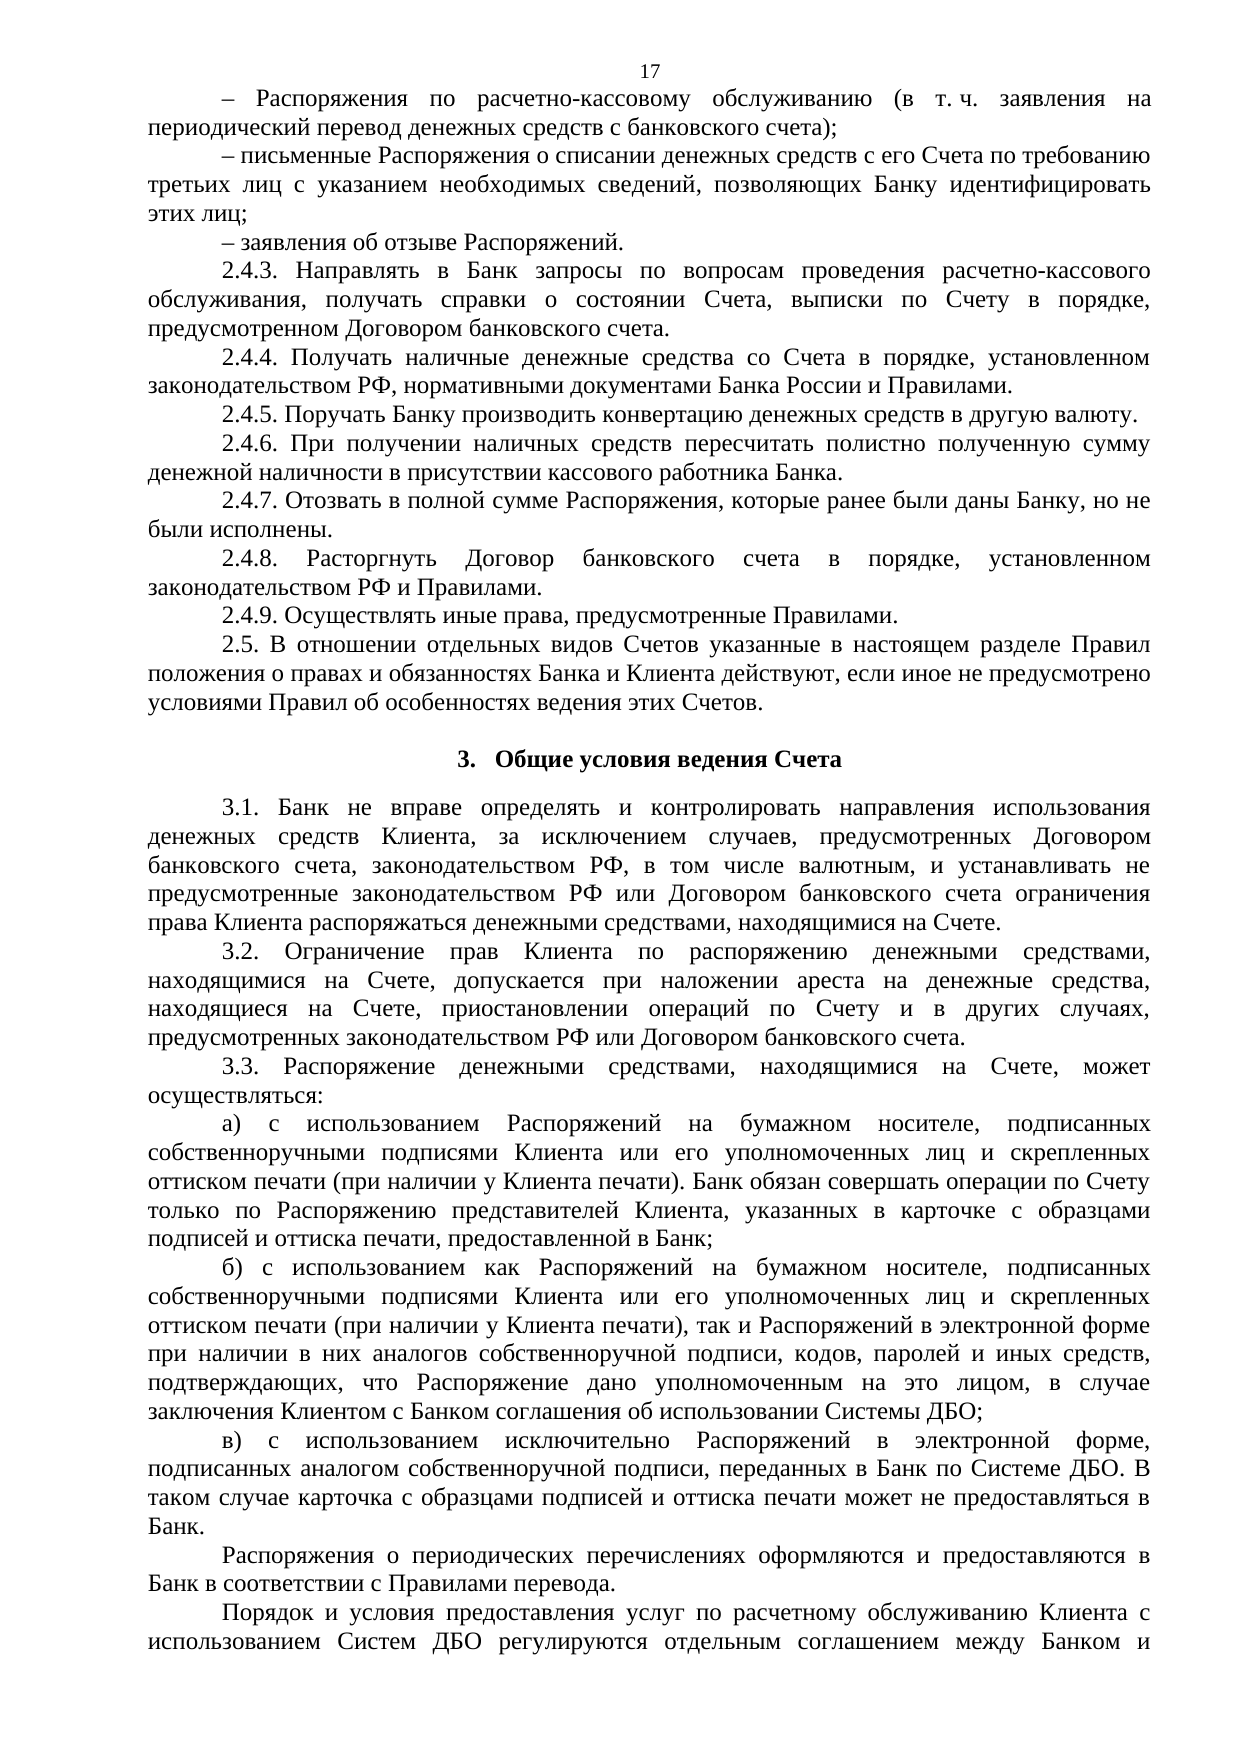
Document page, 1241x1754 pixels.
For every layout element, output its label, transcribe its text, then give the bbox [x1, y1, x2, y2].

text – письменные Распоряжения о списании денежных средств с его Счета по требованию третьих лиц с указанием необходимых сведений, позволяющих Банку идентифицировать этих лиц; [148, 141, 1152, 227]
text в) с использованием исключительно Распоряжений в электронной форме, подписанных аналогом собственноручной подписи, переданных в Банк по Системе ДБО. В таком случае карточка с образцами подписей и оттиска печати может не предоставляться в Банк. [148, 1425, 1152, 1540]
text 2.5. В отношении отдельных видов Счетов указанные в настоящем разделе Правил положения о правах и обязанностях Банка и Клиента действуют, если иное не предусмотрено условиями Правил об особенностях ведения этих Счетов. [148, 629, 1152, 716]
text 2.4.6. При получении наличных средств пересчитать полистно полученную сумму денежной наличности в присутствии кассового работника Банка. [148, 428, 1152, 486]
text – заявления об отзыве Распоряжений. [148, 227, 1152, 256]
text 3.1. Банк не вправе определять и контролировать направления использования денежных средств Клиента, за исключением случаев, предусмотренных Договором банковского счета, законодательством РФ, в том числе валютным, и устанавливать не предусмотренные законодательством РФ или Договором банковского счета ограничения права Клиента распоряжаться денежными средствами, находящимися на Счете. [148, 792, 1152, 936]
text 2.4.8. Расторгнуть Договор банковского счета в порядке, установленном законодательством РФ и Правилами. [148, 543, 1152, 601]
text 3.2. Ограничение прав Клиента по распоряжению денежными средствами, находящимися на Счете, допускается при наложении ареста на денежные средства, находящиеся на Cчете, приостановлении операций по Cчету и в других случаях, предусмотренных законодательством РФ или Договором банковского счета. [148, 936, 1152, 1051]
text 2.4.7. Отозвать в полной сумме Распоряжения, которые ранее были даны Банку, но не были исполнены. [148, 486, 1152, 543]
text 2.4.3. Направлять в Банк запросы по вопросам проведения расчетно-кассового обслуживания, получать справки о состоянии Счета, выписки по Счету в порядке, предусмотренном Договором банковского счета. [148, 256, 1152, 342]
text б) с использованием как Распоряжений на бумажном носителе, подписанных собственноручными подписями Клиента или его уполномоченных лиц и скрепленных оттиском печати (при наличии у Клиента печати), так и Распоряжений в электронной форме при наличии в них аналогов собственноручной подписи, кодов, паролей и иных средств, подтверждающих, что Распоряжение дано уполномоченным на это лицом, в случае заключения Клиентом с Банком соглашения об использовании Системы ДБО; [148, 1252, 1152, 1425]
text 2.4.5. Поручать Банку производить конвертацию денежных средств в другую валюту. [148, 399, 1152, 428]
text 2.4.4. Получать наличные денежные средства со Счета в порядке, установленном законодательством РФ, нормативными документами Банка России и Правилами. [148, 342, 1152, 399]
text а) с использованием Распоряжений на бумажном носителе, подписанных собственноручными подписями Клиента или его уполномоченных лиц и скрепленных оттиском печати (при наличии у Клиента печати). Банк обязан совершать операции по Счету только по Распоряжению представителей Клиента, указанных в карточке с образцами подписей и оттиска печати, предоставленной в Банк; [148, 1108, 1152, 1252]
subtitle Общие условия ведения Счета [148, 744, 1152, 773]
text – Распоряжения по расчетно-кассовому обслуживанию (в т. ч. заявления на периодический перевод денежных средств с банковского счета); [148, 83, 1152, 141]
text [148, 1597, 1152, 1655]
text 2.4.9. Осуществлять иные права, предусмотренные Правилами. [148, 601, 1152, 629]
text 3.3. Распоряжение денежными средствами, находящимися на Счете, может осуществляться: [148, 1051, 1152, 1108]
text Распоряжения о периодических перечислениях оформляются и предоставляются в Банк в соответствии с Правилами перевода. [148, 1540, 1152, 1597]
